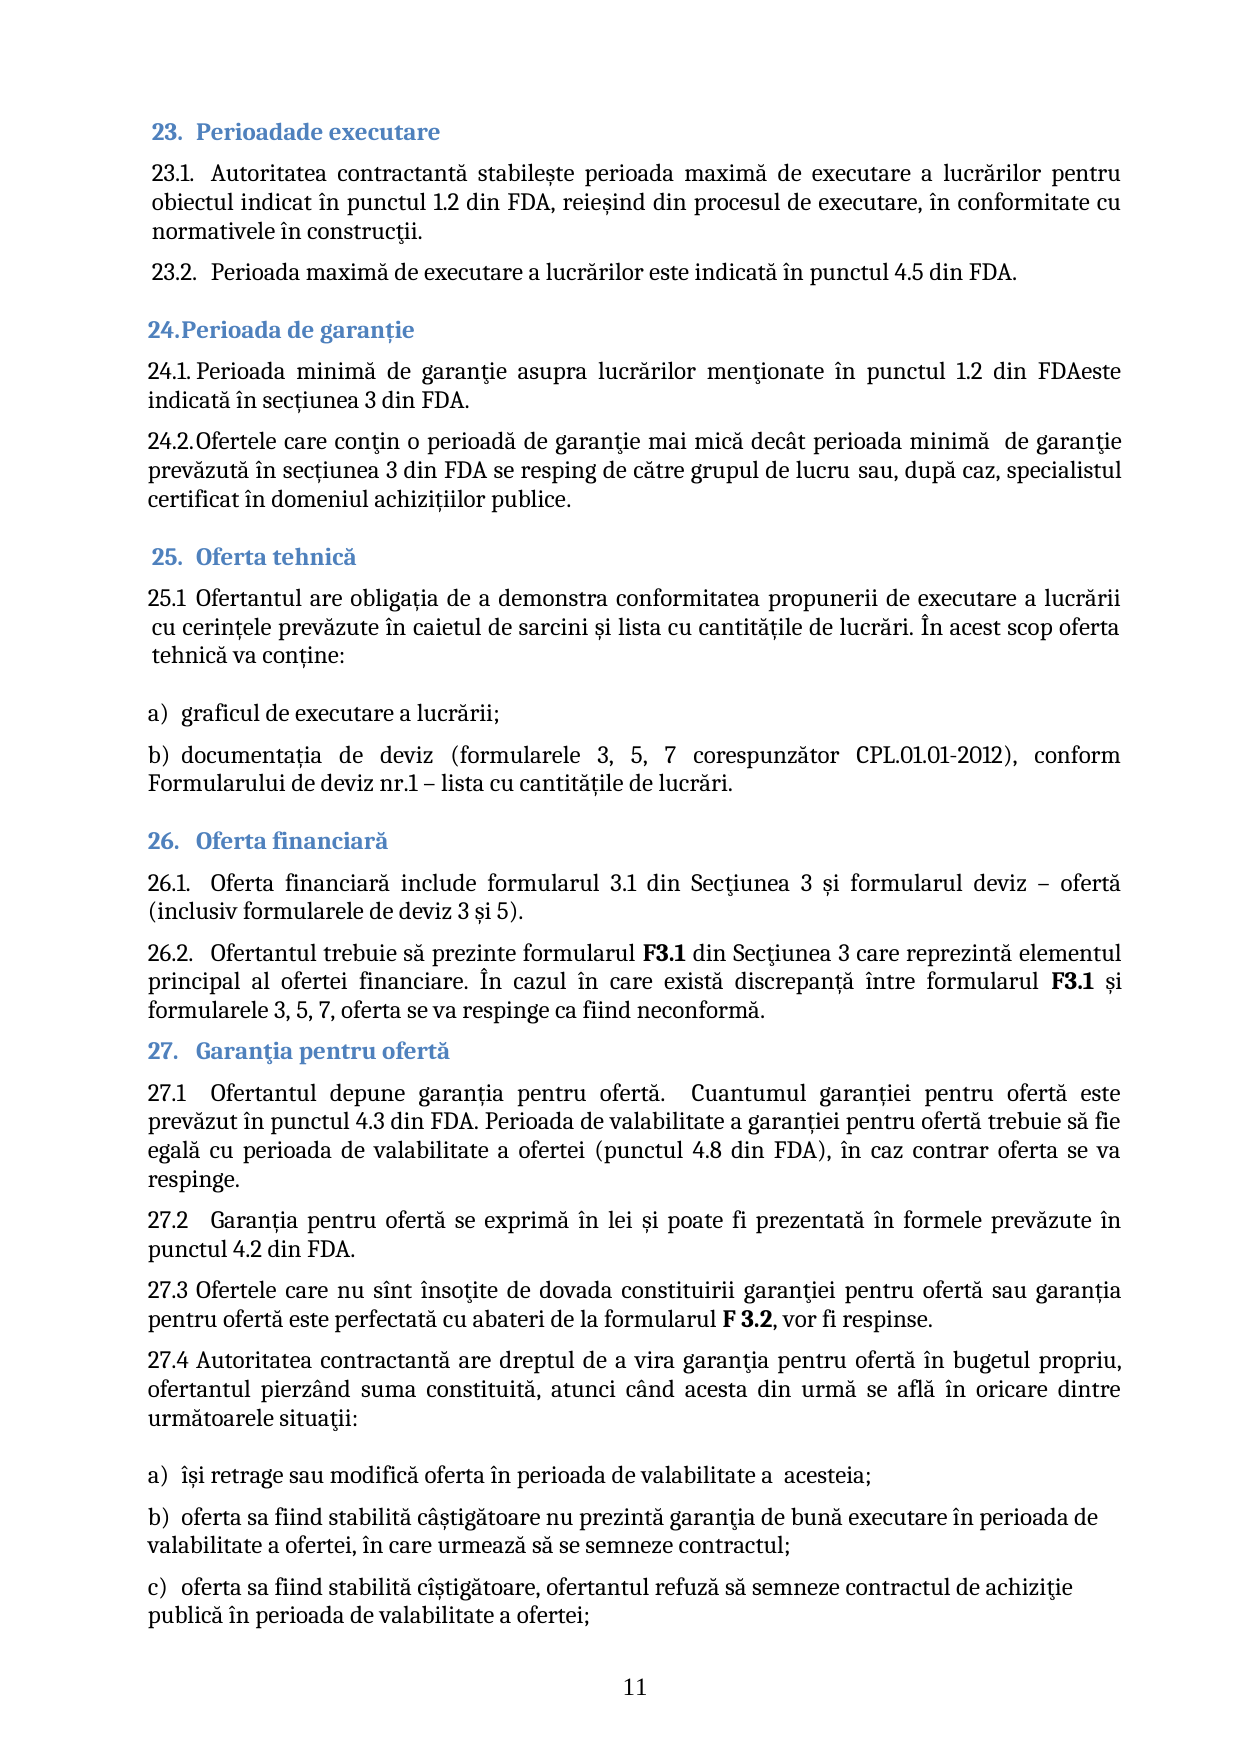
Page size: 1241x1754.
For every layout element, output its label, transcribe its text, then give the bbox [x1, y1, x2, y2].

list oferta sa fiind stabilită cîştigătoare, ofertantul refuză să semneze contractul de achiziţie publică în perioada de valabilitate a ofertei; [148, 1573, 1122, 1630]
list Oferta financiară include formularul 3.1 din Secţiunea 3 și formularul deviz – ofertă (inclusiv formularele de deviz 3 și 5). [148, 868, 1122, 926]
list Perioada de garanție [148, 316, 1122, 345]
list Ofertele care conţin o perioadă de garanţie mai mică decât perioada minimă de garanţie prevăzută în secțiunea 3 din FDA se resping de către grupul de lucru sau, după caz, specialistul certificat în domeniul achizițiilor publice. [148, 427, 1122, 513]
list Garanția pentru ofertă se exprimă în lei şi poate fi prezentată în formele prevăzute în punctul 4.2 din FDA. [148, 1206, 1122, 1263]
list Perioadade executare [152, 118, 1122, 147]
list Perioada maximă de executare a lucrărilor este indicată în punctul 4.5 din FDA. [152, 258, 1122, 287]
list Autoritatea contractantă stabileşte perioada maximă de executare a lucrărilor pentru obiectul indicat în punctul 1.2 din FDA, reieşind din procesul de executare, în conformitate cu normativele în construcţii. [152, 159, 1122, 246]
list Perioada minimă de garanţie asupra lucrărilor menţionate în punctul 1.2 din FDAeste indicată în secțiunea 3 din FDA. [148, 357, 1122, 415]
list îşi retrage sau modifică oferta în perioada de valabilitate a acesteia; [148, 1461, 1122, 1490]
list Autoritatea contractantă are dreptul de a vira garanţia pentru ofertă în bugetul propriu, ofertantul pierzând suma constituită, atunci când acesta din urmă se află în oricare dintre următoarele situaţii: [148, 1346, 1122, 1432]
list Ofertele care nu sînt însoţite de dovada constituirii garanţiei pentru ofertă sau garanția pentru ofertă este perfectată cu abateri de la formularul F 3.2, vor fi respinse. [148, 1276, 1122, 1333]
list Ofertantul depune garanția pentru ofertă. Cuantumul garanției pentru ofertă este prevăzut în punctul 4.3 din FDA. Perioada de valabilitate a garanției pentru ofertă trebuie să fie egală cu perioada de valabilitate a ofertei (punctul 4.8 din FDA), în caz contrar oferta se va respinge. [148, 1078, 1122, 1193]
list graficul de executare a lucrării; [148, 699, 1122, 728]
list documentația de deviz (formularele 3, 5, 7 corespunzător CPL.01.01-2012), conform Formularului de deviz nr.1 – lista cu cantitățile de lucrări. [148, 741, 1122, 798]
list Oferta financiară [148, 827, 1122, 856]
list Oferta tehnică [152, 543, 1122, 571]
list oferta sa fiind stabilită câştigătoare nu prezintă garanţia de bună executare în perioada de valabilitate a ofertei, în care urmează să se semneze contractul; [148, 1503, 1122, 1560]
list Ofertantul trebuie să prezinte formularul F3.1 din Secţiunea 3 care reprezintă elementul principal al ofertei financiare. În cazul în care există discrepanță între formularul F3.1 și formularele 3, 5, 7, oferta se va respinge ca fiind neconformă. [148, 938, 1122, 1025]
subtitle Garanţia pentru ofertă [148, 1037, 1122, 1066]
list Ofertantul are obligația de a demonstra conformitatea propunerii de executare a lucrării cu cerințele prevăzute în caietul de sarcini și lista cu cantitățile de lucrări. În acest scop oferta tehnică va conține: [148, 584, 1122, 670]
